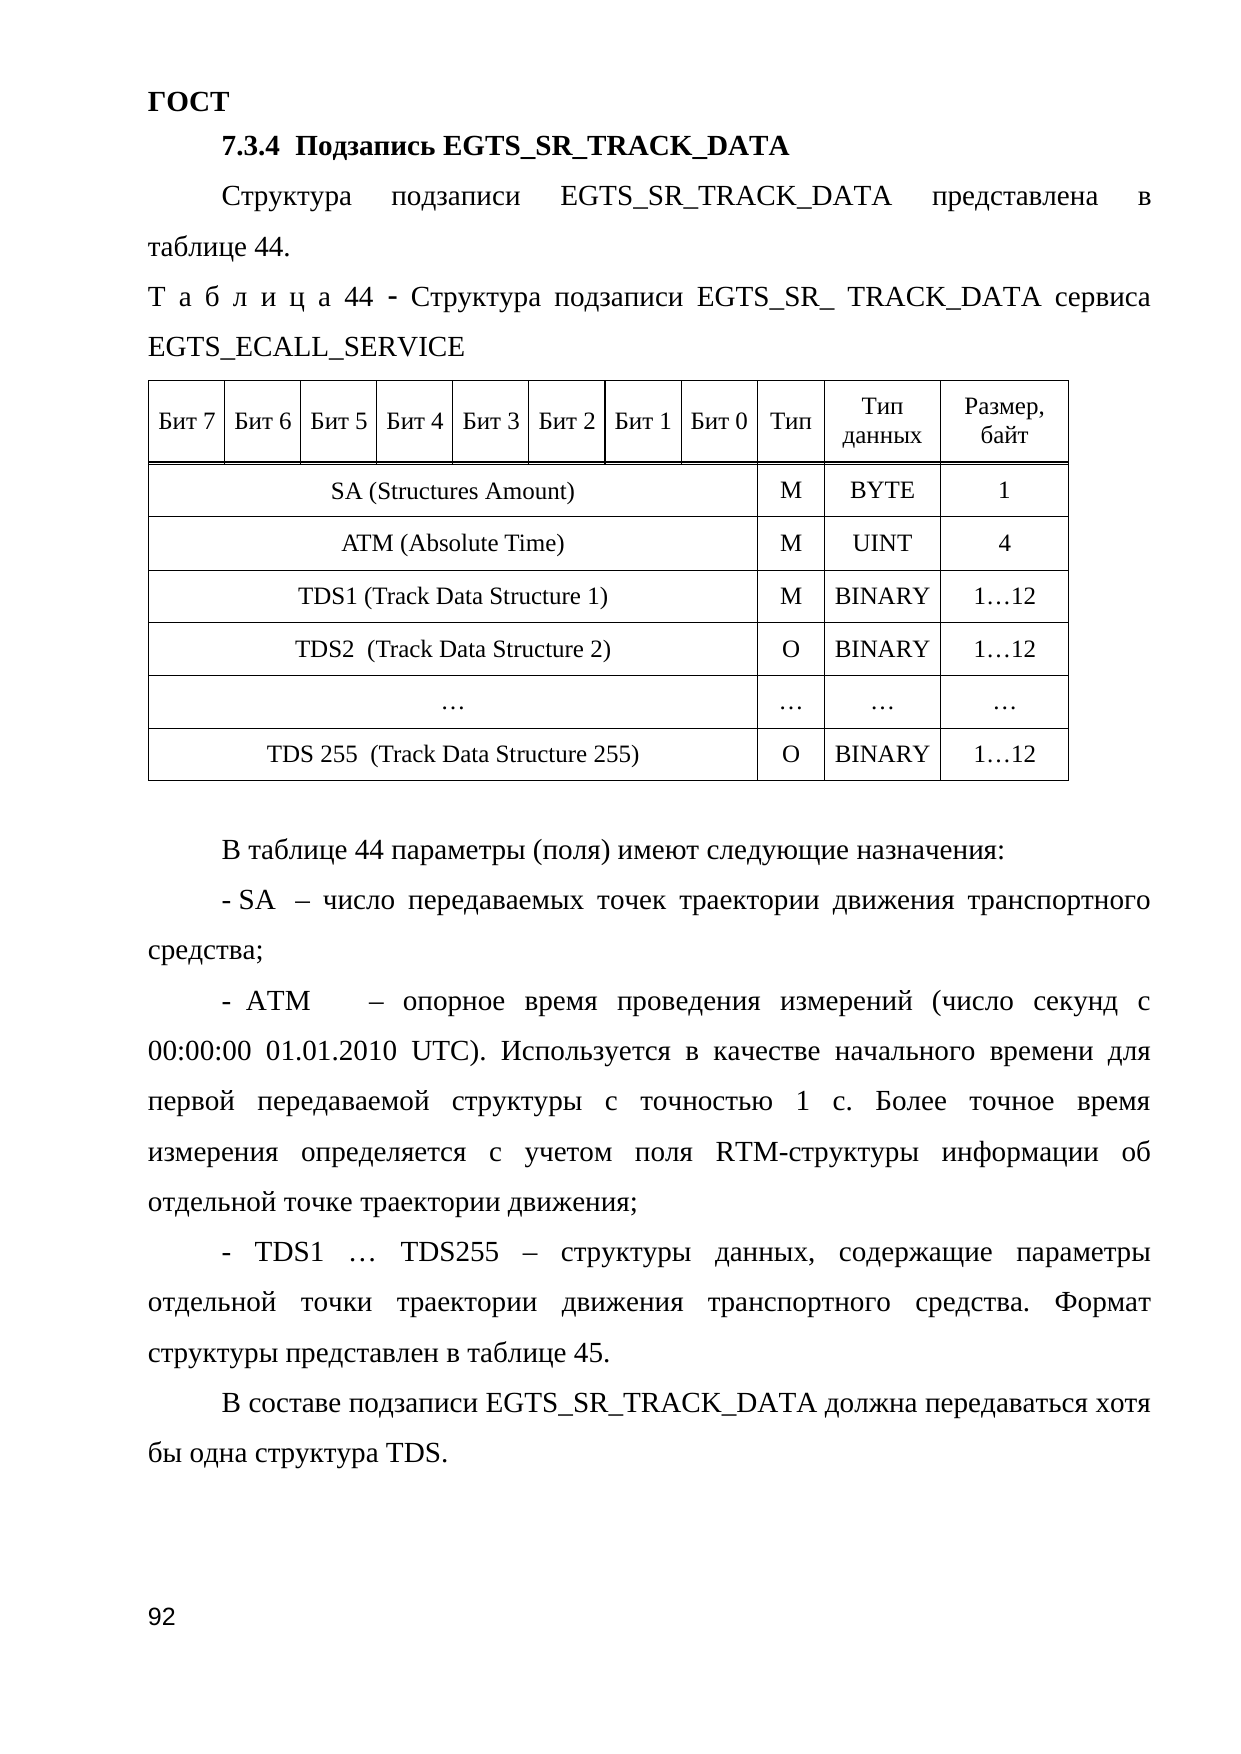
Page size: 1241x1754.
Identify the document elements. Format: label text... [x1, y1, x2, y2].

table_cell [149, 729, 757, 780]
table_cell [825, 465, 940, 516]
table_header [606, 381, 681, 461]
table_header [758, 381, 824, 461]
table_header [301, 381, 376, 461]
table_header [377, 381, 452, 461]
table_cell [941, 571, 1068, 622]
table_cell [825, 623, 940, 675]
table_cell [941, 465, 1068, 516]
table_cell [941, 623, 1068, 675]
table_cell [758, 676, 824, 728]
text 7.3.4 Подзапись EGTS_SR_TRACK_DATA [148, 128, 1152, 162]
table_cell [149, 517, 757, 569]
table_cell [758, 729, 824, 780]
text - SA – число передаваемых точек траектории движения транспортного средства; [148, 882, 1152, 966]
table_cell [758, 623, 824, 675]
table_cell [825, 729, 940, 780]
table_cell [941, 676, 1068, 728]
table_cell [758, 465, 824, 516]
text - TDS1 … TDS255 – структуры данных, содержащие параметры отдельной точки траектории движения транспортного средства. Формат структуры представлен в таблице 45. [148, 1234, 1152, 1368]
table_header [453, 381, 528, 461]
text В составе подзаписи EGTS_SR_TRACK_DATA должна передаваться хотя бы одна структура TDS. [148, 1385, 1152, 1469]
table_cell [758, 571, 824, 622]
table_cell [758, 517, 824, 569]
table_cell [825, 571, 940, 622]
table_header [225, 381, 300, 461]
text - ATM – опорное время проведения измерений (число секунд с 00:00:00 01.01.2010 UTC). Используется в качестве начального времени для первой передаваемой структуры с точностью 1 с. Более точное время измерения определяется с учетом поля RTM-структуры информации об отдельной точке траектории движения; [148, 983, 1152, 1217]
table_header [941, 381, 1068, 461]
text Структура подзаписи EGTS_SR_TRACK_DATA представлена в таблице 44. [148, 178, 1152, 262]
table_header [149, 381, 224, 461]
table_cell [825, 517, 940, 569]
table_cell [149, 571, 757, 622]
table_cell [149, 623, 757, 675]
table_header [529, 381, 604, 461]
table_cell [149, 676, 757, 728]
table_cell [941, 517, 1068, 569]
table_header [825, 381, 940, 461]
text Т а б л и ц а 44 Структура подзаписи EGTS_SR_ TRACK_DATA сервиса EGTS_ECALL_SERVICE [148, 279, 1152, 363]
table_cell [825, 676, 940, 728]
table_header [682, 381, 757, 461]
text В таблице 44 параметры (поля) имеют следующие назначения: [148, 832, 1152, 865]
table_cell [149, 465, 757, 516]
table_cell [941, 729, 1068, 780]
